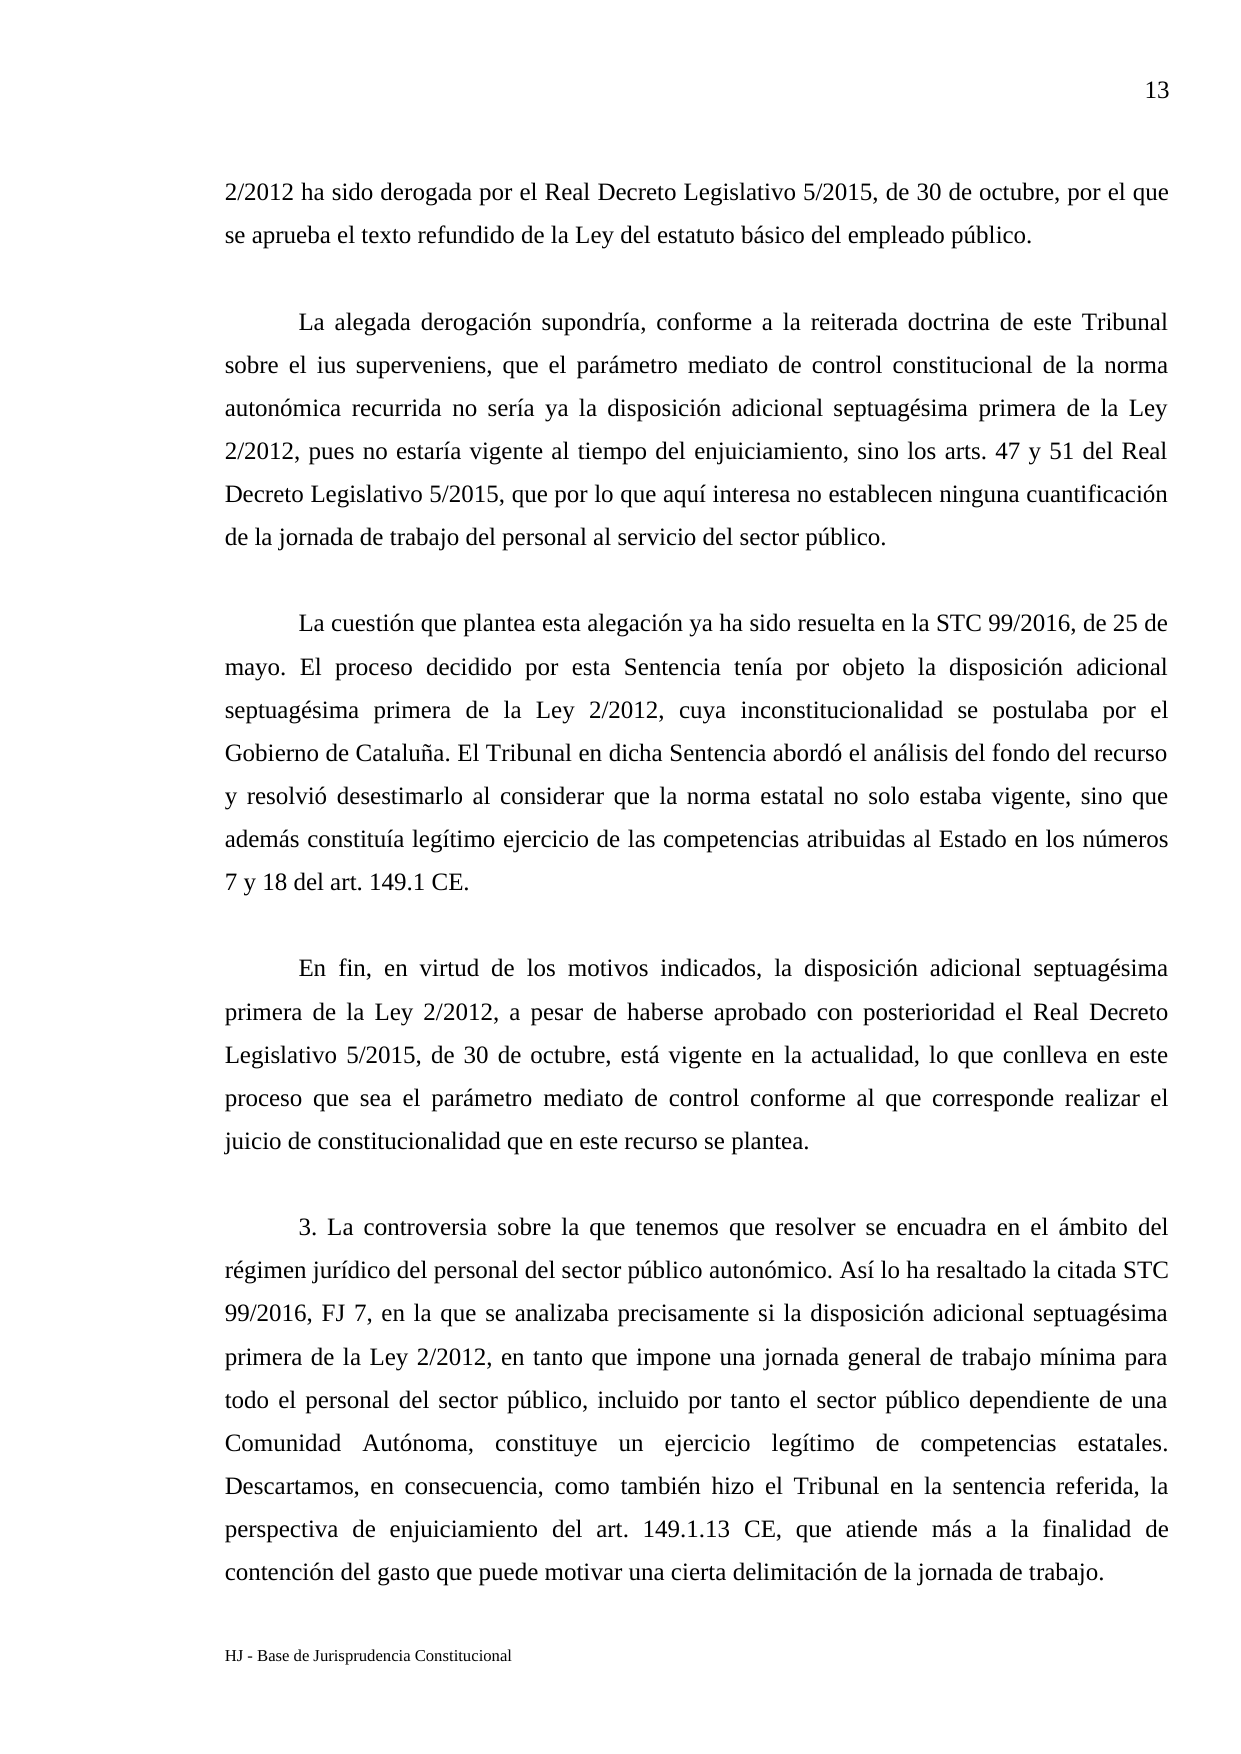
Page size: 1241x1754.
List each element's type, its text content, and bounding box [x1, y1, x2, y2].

text En fin, en virtud de los motivos indicados, la disposición adicional septuagésima primera de la Ley 2/2012, a pesar de haberse aprobado con posterioridad el Real Decreto Legislativo 5/2015, de 30 de octubre, está vigente en la actualidad, lo que conlleva en este proceso que sea el parámetro mediato de control conforme al que corresponde realizar el juicio de constitucionalidad que en este recurso se plantea. [224, 953, 1169, 1155]
text La cuestión que plantea esta alegación ya ha sido resuelta en la STC 99/2016, de 25 de mayo. El proceso decidido por esta Sentencia tenía por objeto la disposición adicional septuagésima primera de la Ley 2/2012, cuya inconstitucionalidad se postulaba por el Gobierno de Cataluña. El Tribunal en dicha Sentencia abordó el análisis del fondo del recurso y resolvió desestimarlo al considerar que la norma estatal no solo estaba vigente, sino que además constituía legítimo ejercicio de las competencias atribuidas al Estado en los números 7 y 18 del art. 149.1 CE. [224, 608, 1169, 896]
text 3. La controversia sobre la que tenemos que resolver se encuadra en el ámbito del régimen jurídico del personal del sector público autonómico. Así lo ha resaltado la citada STC 99/2016, FJ 7, en la que se analizaba precisamente si la disposición adicional septuagésima primera de la Ley 2/2012, en tanto que impone una jornada general de trabajo mínima para todo el personal del sector público, incluido por tanto el sector público dependiente de una Comunidad Autónoma, constituye un ejercicio legítimo de competencias estatales. Descartamos, en consecuencia, como también hizo el Tribunal en la sentencia referida, la perspectiva de enjuiciamiento del art. 149.1.13 CE, que atiende más a la finalidad de contención del gasto que puede motivar una cierta delimitación de la jornada de trabajo. [224, 1212, 1169, 1586]
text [224, 177, 1169, 249]
text La alegada derogación supondría, conforme a la reiterada doctrina de este Tribunal sobre el ius superveniens, que el parámetro mediato de control constitucional de la norma autonómica recurrida no sería ya la disposición adicional septuagésima primera de la Ley 2/2012, pues no estaría vigente al tiempo del enjuiciamiento, sino los arts. 47 y 51 del Real Decreto Legislativo 5/2015, que por lo que aquí interesa no establecen ninguna cuantificación de la jornada de trabajo del personal al servicio del sector público. [224, 307, 1169, 551]
